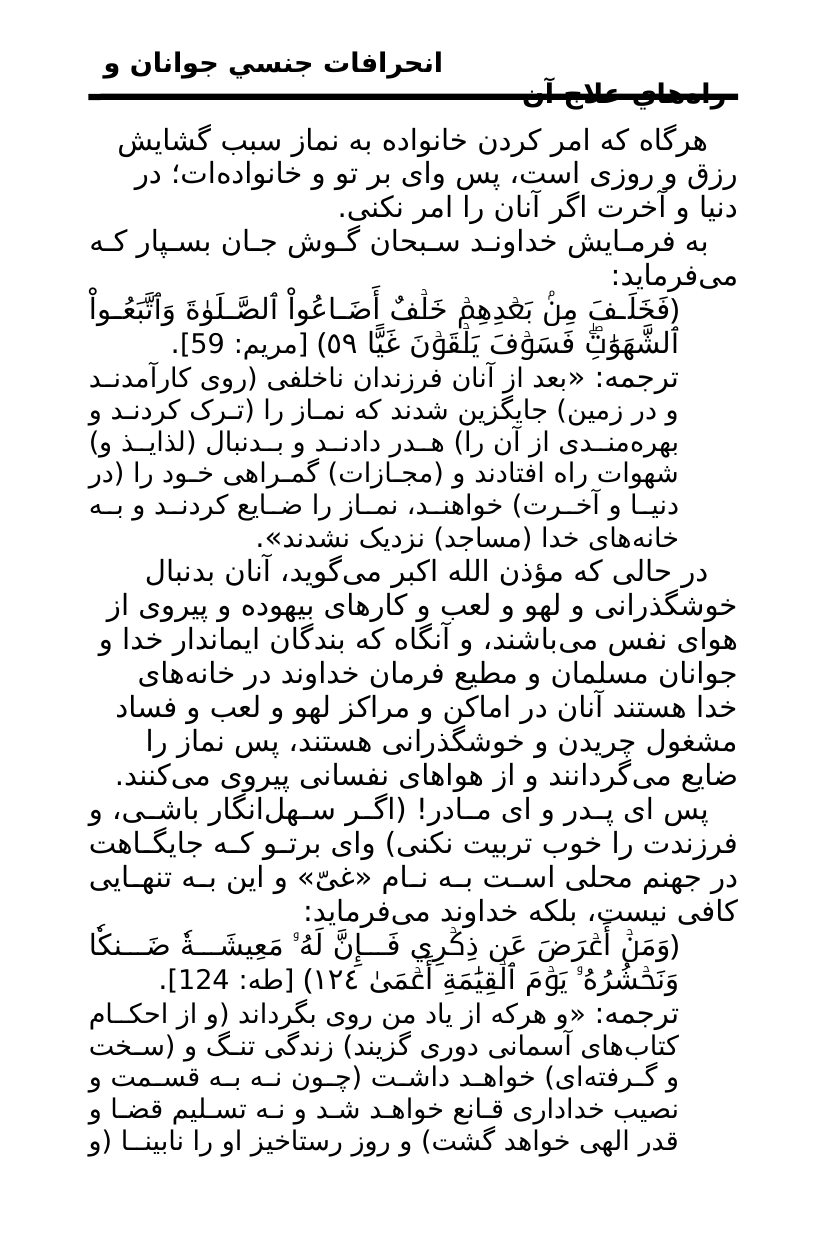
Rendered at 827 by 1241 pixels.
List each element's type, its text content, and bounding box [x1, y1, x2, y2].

text ترجمه: «بعد از آنان فرزندان ناخلفی (روی کارآمدند و در زمین) جایگزین شدند که نماز را (ترک کردند و بهره‌مندی از آن را) هدر دادند و بدنبال (لذایذ و) شهوات راه افتادند و (مجازات) گمراهی خود را (در دنیا و آخرت) خواهند، نماز را ضایع کردند و به خانه‌های خدا (مساجد) نزدیک نشدند». [89, 361, 679, 555]
text ﴿وَمَنۡ أَعۡرَضَ عَن ذِكۡرِي فَإِنَّ لَهُۥ مَعِيشَةٗ ضَنكٗا وَنَحۡشُرُهُۥ يَوۡمَ ٱلۡقِيَٰمَةِ أَعۡمَىٰ ١٢٤﴾ [طه: 124]. [89, 928, 679, 996]
text ﴿فَخَلَفَ مِنۢ بَعۡدِهِمۡ خَلۡفٌ أَضَاعُواْ ٱلصَّلَوٰةَ وَٱتَّبَعُواْ ٱلشَّهَوَٰتِۖ فَسَوۡفَ يَلۡقَوۡنَ غَيًّا ٥٩﴾ [مريم: 59]. [89, 293, 679, 361]
text به فرمایش خداوند سبحان گوش جان بسپار که می‌فرماید: [89, 225, 738, 293]
text هرگاه که امر کردن خانواده به نماز سبب گشایش رزق و روزی است، پس وای بر تو و خانواده‌ات؛ در دنیا و آخرت اگر آنان را امر نکنی. [89, 123, 738, 225]
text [89, 996, 679, 1156]
text پس ای پدر و ای مادر! (اگر سهل‌انگار باشی، و فرزندت را خوب تربیت نکنی) وای برتو که جایگاهت در جهنم محلی است به نام «غیّ» و این به تنهایی کافی نیست، بلکه خداوند می‌فرماید: [89, 792, 738, 928]
text در حالی که مؤذن الله اکبر می‌گوید، آنان بدنبال خوشگذرانی و لهو و لعب و کارهای بیهوده و پیروی از هوای نفس می‌باشند، و آنگاه که بندگان ایماندار خدا و جوانان مسلمان و مطیع فرمان خداوند در خانه‌های خدا هستند آنان در اماکن و مراکز لهو و لعب و فساد مشغول چریدن و خوشگذرانی هستند، پس نماز را ضایع می‌گردانند و از هواهای نفسانی پیروی می‌کنند. [89, 555, 738, 792]
